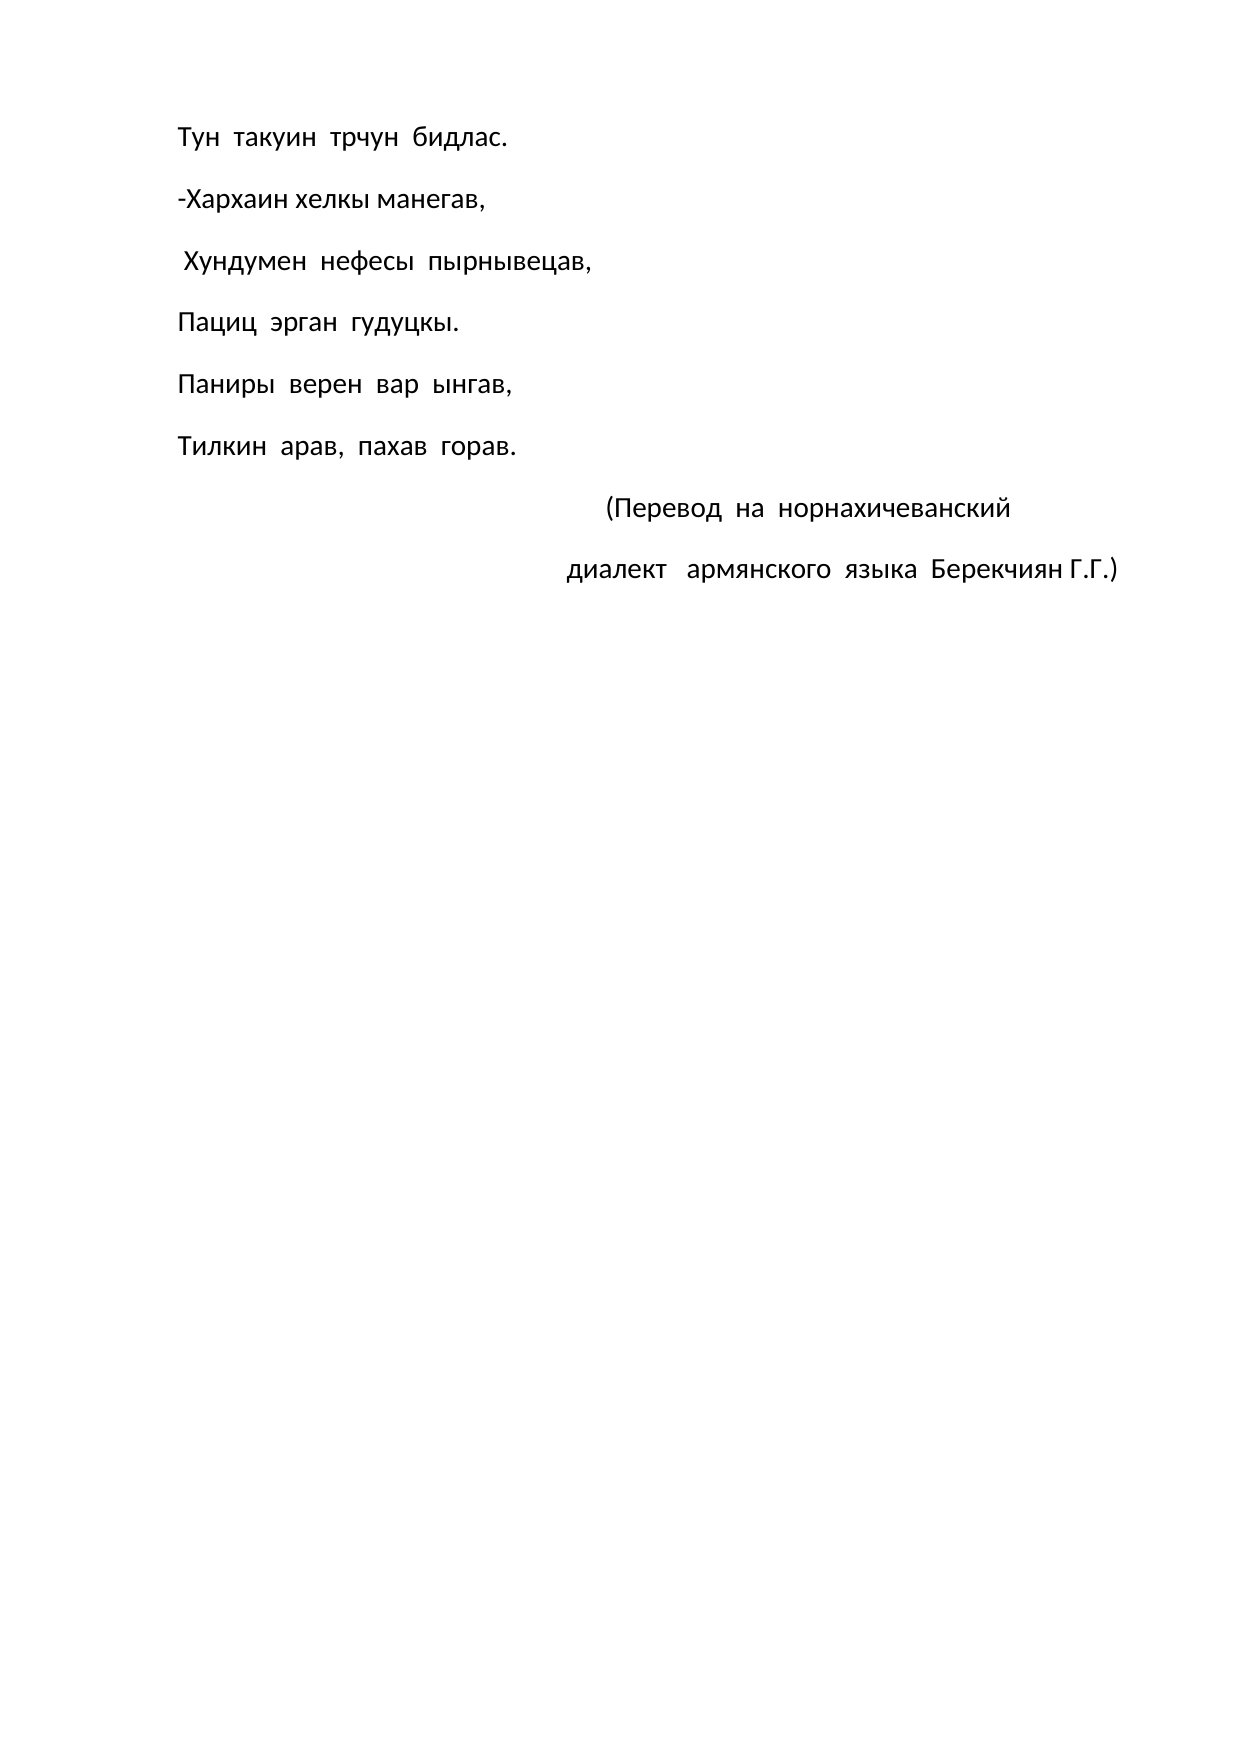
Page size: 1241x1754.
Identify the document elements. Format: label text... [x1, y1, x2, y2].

text Хундумен нефесы пырнывецав, [177, 242, 1152, 277]
text Тилкин арав, пахав горав. [177, 427, 1152, 463]
text (Перевод на норнахичеванский [177, 489, 1152, 524]
text -Хархаин хелкы манегав, [177, 180, 1152, 216]
text Тун такуин трчун бидлас. [177, 118, 1152, 154]
text Пациц эрган гудуцкы. [177, 303, 1152, 339]
text диалект армянского языка Берекчиян Г.Г.) [177, 551, 1152, 586]
text Паниры верен вар ынгав, [177, 365, 1152, 401]
